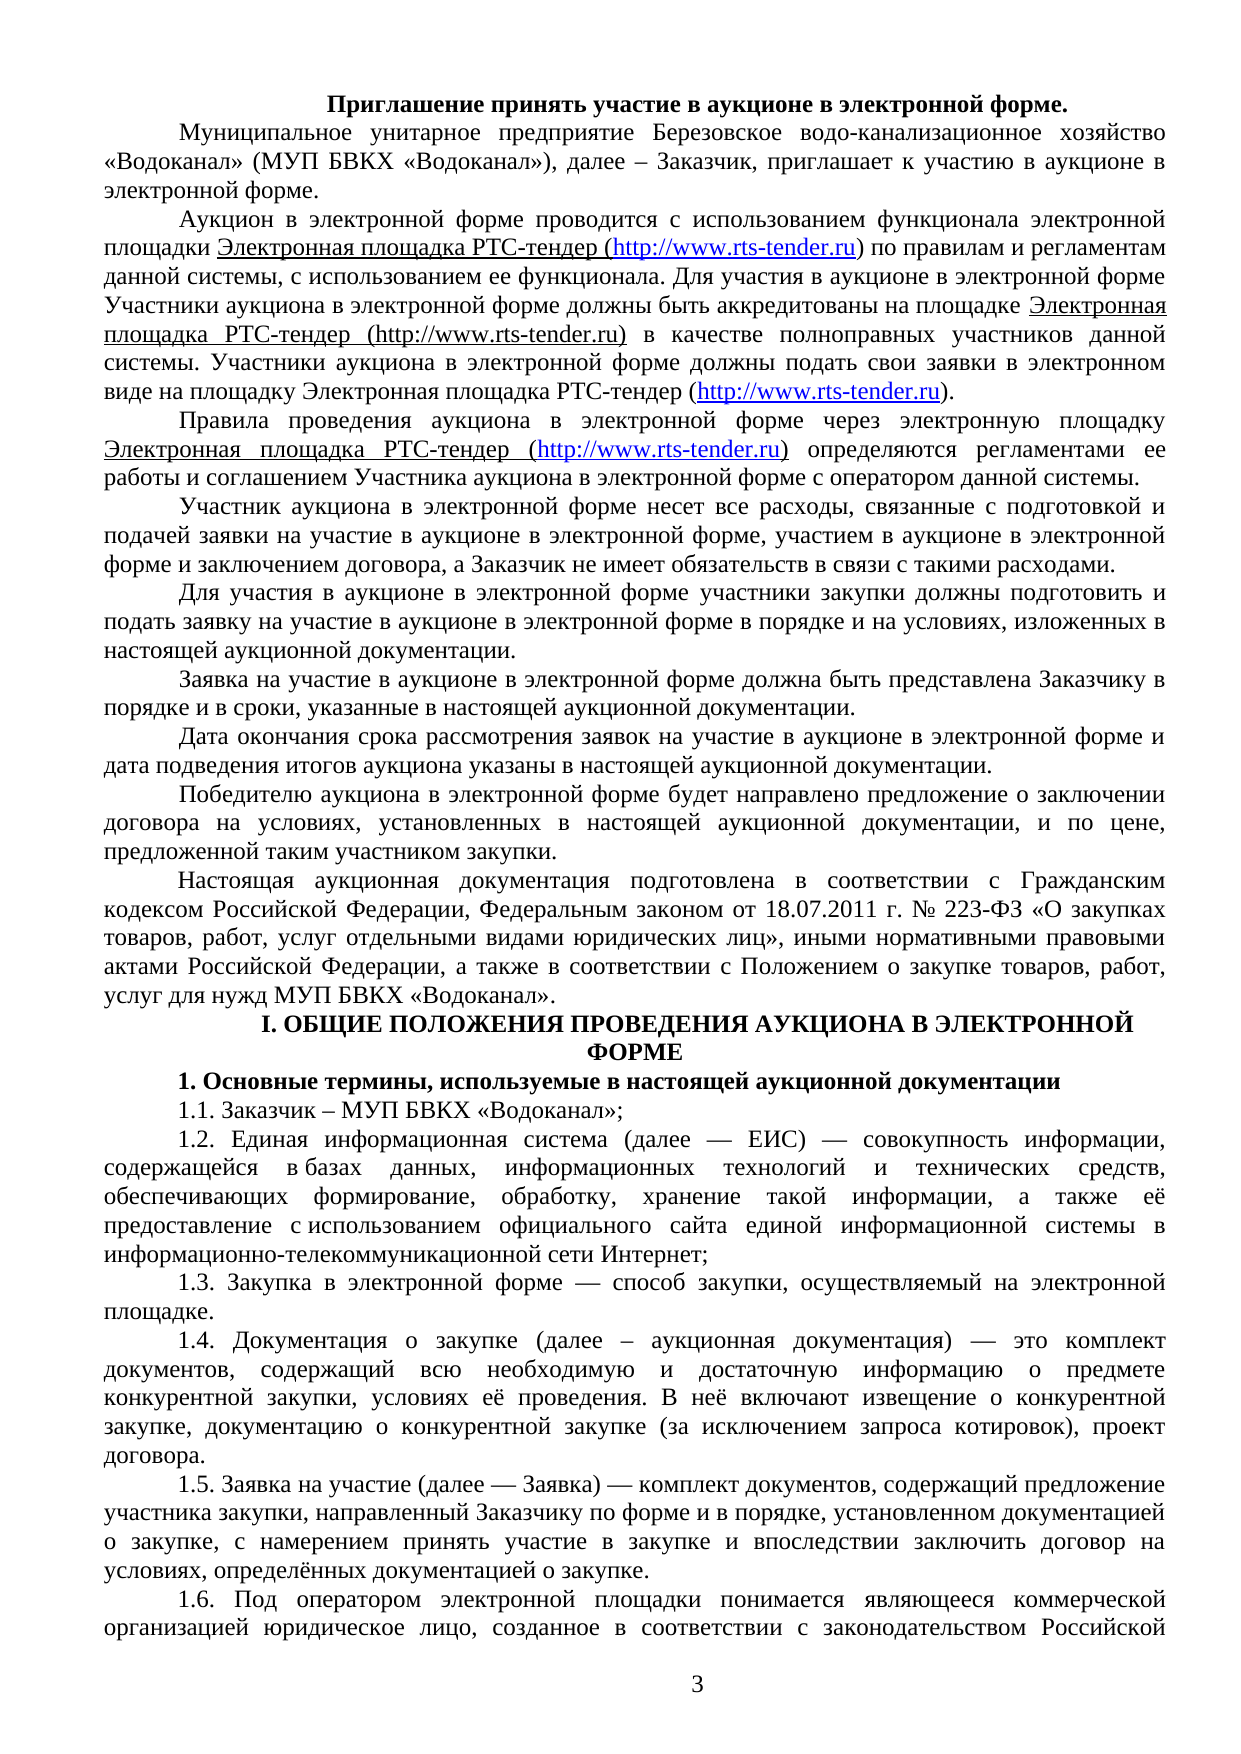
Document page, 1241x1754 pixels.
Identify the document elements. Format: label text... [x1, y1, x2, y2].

text 1. Основные термины, используемые в настоящей аукционной документации [103, 1066, 1166, 1095]
text I. ОБЩИЕ ПОЛОЖЕНИЯ ПРОВЕДЕНИЯ АУКЦИОНА В ЭЛЕКТРОННОЙ ФОРМЕ [103, 1009, 1166, 1066]
text Настоящая аукционная документация подготовлена в соответствии с Гражданским кодексом Российской Федерации, Федеральным законом от 18.07.2011 г. № 223-ФЗ «О закупках товаров, работ, услуг отдельными видами юридических лиц», иными нормативными правовыми актами Российской Федерации, а также в соответствии с Положением о закупке товаров, работ, услуг для нужд МУП БВКХ «Водоканал». [103, 865, 1166, 1009]
text Для участия в аукционе в электронной форме участники закупки должны подготовить и подать заявку на участие в аукционе в электронной форме в порядке и на условиях, изложенных в настоящей аукционной документации. [103, 577, 1166, 664]
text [103, 1584, 1166, 1641]
text Победителю аукциона в электронной форме будет направлено предложение о заключении договора на условиях, установленных в настоящей аукционной документации, и по цене, предложенной таким участником закупки. [103, 779, 1166, 865]
text 1.4. Документация о закупке (далее – аукционная документация) — это комплект документов, содержащий всю необходимую и достаточную информацию о предмете конкурентной закупки, условиях её проведения. В неё включают извещение о конкурентной закупке, документацию о конкурентной закупке (за исключением запроса котировок), проект договора. [103, 1325, 1166, 1469]
text 1.2. Единая информационная система (далее — ЕИС) — совокупность информации, содержащейся в базах данных, информационных технологий и технических средств, обеспечивающих формирование, обработку, хранение такой информации, а также её предоставление с использованием официального сайта единой информационной системы в информационно-телекоммуникационной сети Интернет; [103, 1124, 1166, 1267]
text Приглашение принять участие в аукционе в электронной форме. [103, 89, 1166, 117]
text Участник аукциона в электронной форме несет все расходы, связанные с подготовкой и подачей заявки на участие в аукционе в электронной форме, участием в аукционе в электронной форме и заключением договора, а Заказчик не имеет обязательств в связи с такими расходами. [103, 491, 1166, 577]
text 1.3. Закупка в электронной форме — способ закупки, осуществляемый на электронной площадке. [103, 1267, 1166, 1325]
text Правила проведения аукциона в электронной форме через электронную площадку Электронная площадка РТС-тендер (http://www.rts-tender.ru) определяются регламентами ее работы и соглашением Участника аукциона в электронной форме с оператором данной системы. [103, 405, 1166, 491]
text Заявка на участие в аукционе в электронной форме должна быть представлена Заказчику в порядке и в сроки, указанные в настоящей аукционной документации. [103, 664, 1166, 721]
text Муниципальное унитарное предприятие Березовское водо-канализационное хозяйство «Водоканал» (МУП БВКХ «Водоканал»), далее – Заказчик, приглашает к участию в аукционе в электронной форме. [103, 117, 1166, 204]
text Аукцион в электронной форме проводится с использованием функционала электронной площадки Электронная площадка РТС-тендер (http://www.rts-tender.ru) по правилам и регламентам данной системы, с использованием ее функционала. Для участия в аукционе в электронной форме Участники аукциона в электронной форме должны быть аккредитованы на площадке Электронная площадка РТС-тендер (http://www.rts-tender.ru) в качестве полноправных участников данной системы. Участники аукциона в электронной форме должны подать свои заявки в электронном виде на площадку Электронная площадка РТС-тендер (http://www.rts-tender.ru). [103, 204, 1166, 405]
text 1.5. Заявка на участие (далее — Заявка) — комплект документов, содержащий предложение участника закупки, направленный Заказчику по форме и в порядке, установленном документацией о закупке, с намерением принять участие в закупке и впоследствии заключить договор на условиях, определённых документацией о закупке. [103, 1469, 1166, 1584]
text Дата окончания срока рассмотрения заявок на участие в аукционе в электронной форме и дата подведения итогов аукциона указаны в настоящей аукционной документации. [103, 721, 1166, 779]
text 1.1. Заказчик – МУП БВКХ «Водоканал»; [103, 1095, 1164, 1124]
